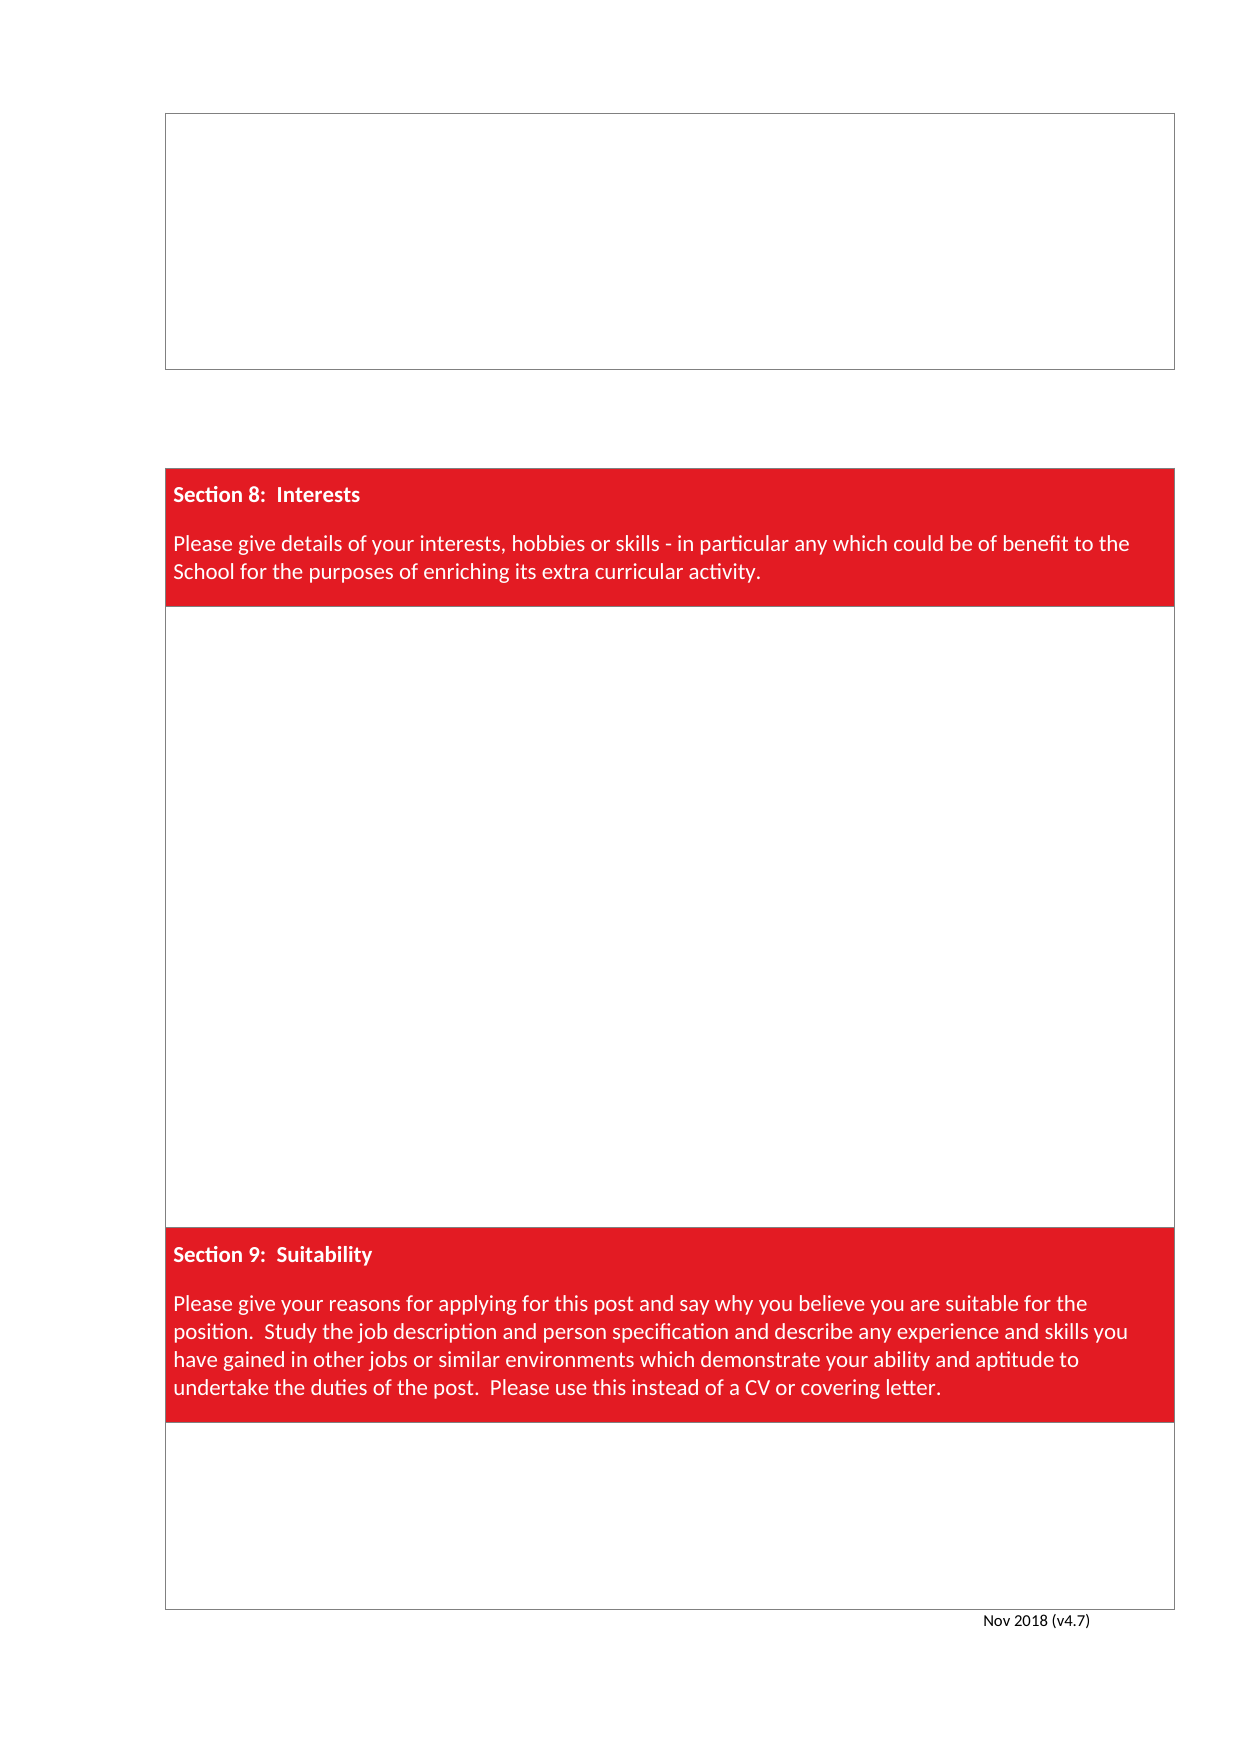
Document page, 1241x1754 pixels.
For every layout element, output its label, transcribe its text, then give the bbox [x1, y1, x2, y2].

table_cell [166, 1423, 1174, 1609]
table_cell Section 9: Suitability Please give your reasons for applying for this post and say why you believe you are suitable for the position. Study the job description and person specification and describe any experience and skills you have gained in other jobs or similar environments which demonstrate your ability and aptitude to undertake the duties of the post. Please use this instead of a CV or covering letter. [166, 1228, 1174, 1422]
table_header Section 8: Interests Please give details of your interests, hobbies or skills - in particular any which could be of benefit to the School for the purposes of enriching its extra curricular activity. [166, 469, 1174, 606]
table_cell [166, 607, 1174, 1227]
table_cell [166, 114, 1174, 369]
